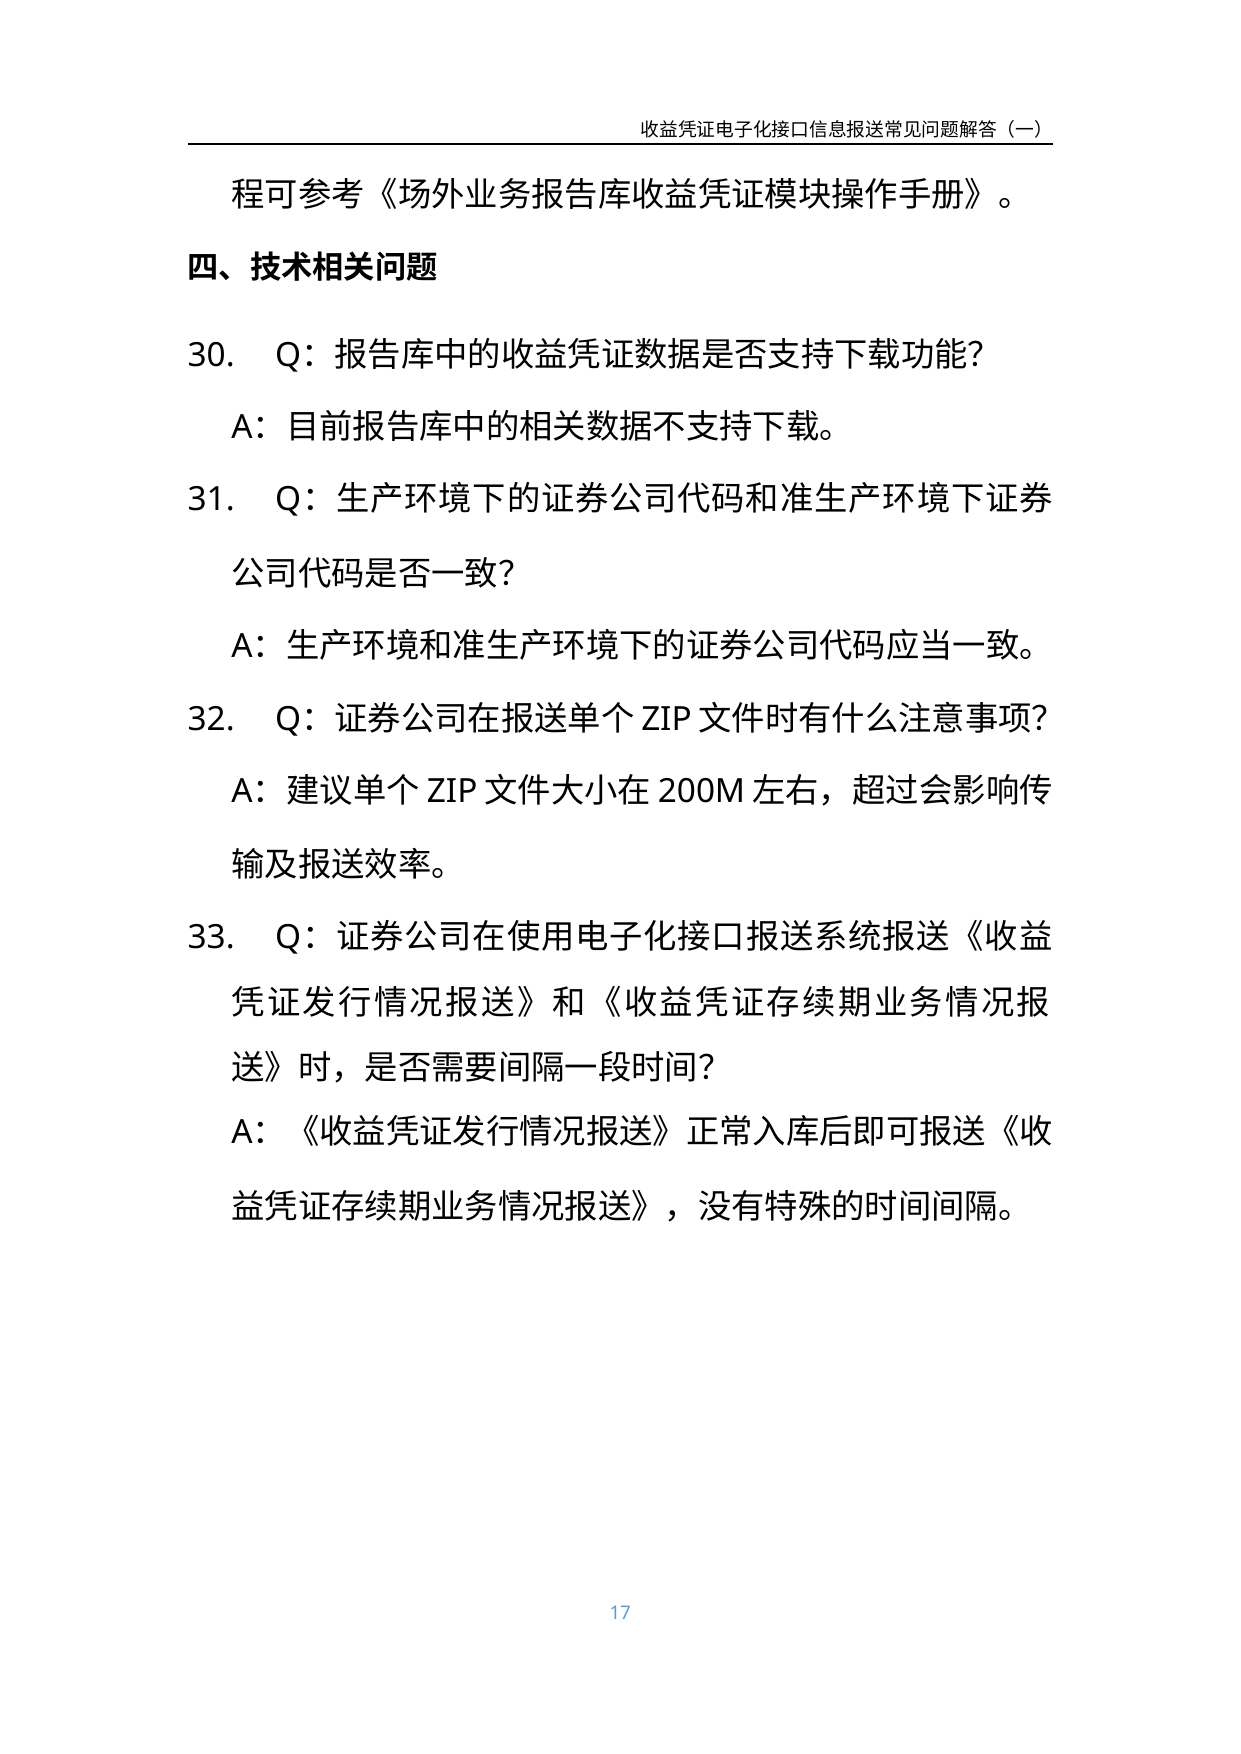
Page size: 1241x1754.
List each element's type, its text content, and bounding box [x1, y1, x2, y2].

list Q：证券公司在使用电子化接口报送系统报送《收益凭证发行情况报送》和《收益凭证存续期业务情况报送》时，是否需要间隔一段时间？ [187, 902, 1053, 1097]
list Q：证券公司在报送单个ZIP文件时有什么注意事项？ [187, 683, 1053, 748]
list Q：报告库中的收益凭证数据是否支持下载功能？ [187, 319, 1053, 384]
list A：目前报告库中的相关数据不支持下载。 [231, 392, 1053, 457]
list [231, 160, 1053, 225]
list A：《收益凭证发行情况报送》正常入库后即可报送《收益凭证存续期业务情况报送》，没有特殊的时间间隔。 [231, 1097, 1053, 1237]
list Q：生产环境下的证券公司代码和准生产环境下证券公司代码是否一致？ [187, 464, 1053, 604]
list A：建议单个ZIP文件大小在200M左右，超过会影响传输及报送效率。 [231, 755, 1053, 895]
text 四、技术相关问题 [187, 232, 1053, 297]
list A：生产环境和准生产环境下的证券公司代码应当一致。 [231, 611, 1053, 676]
